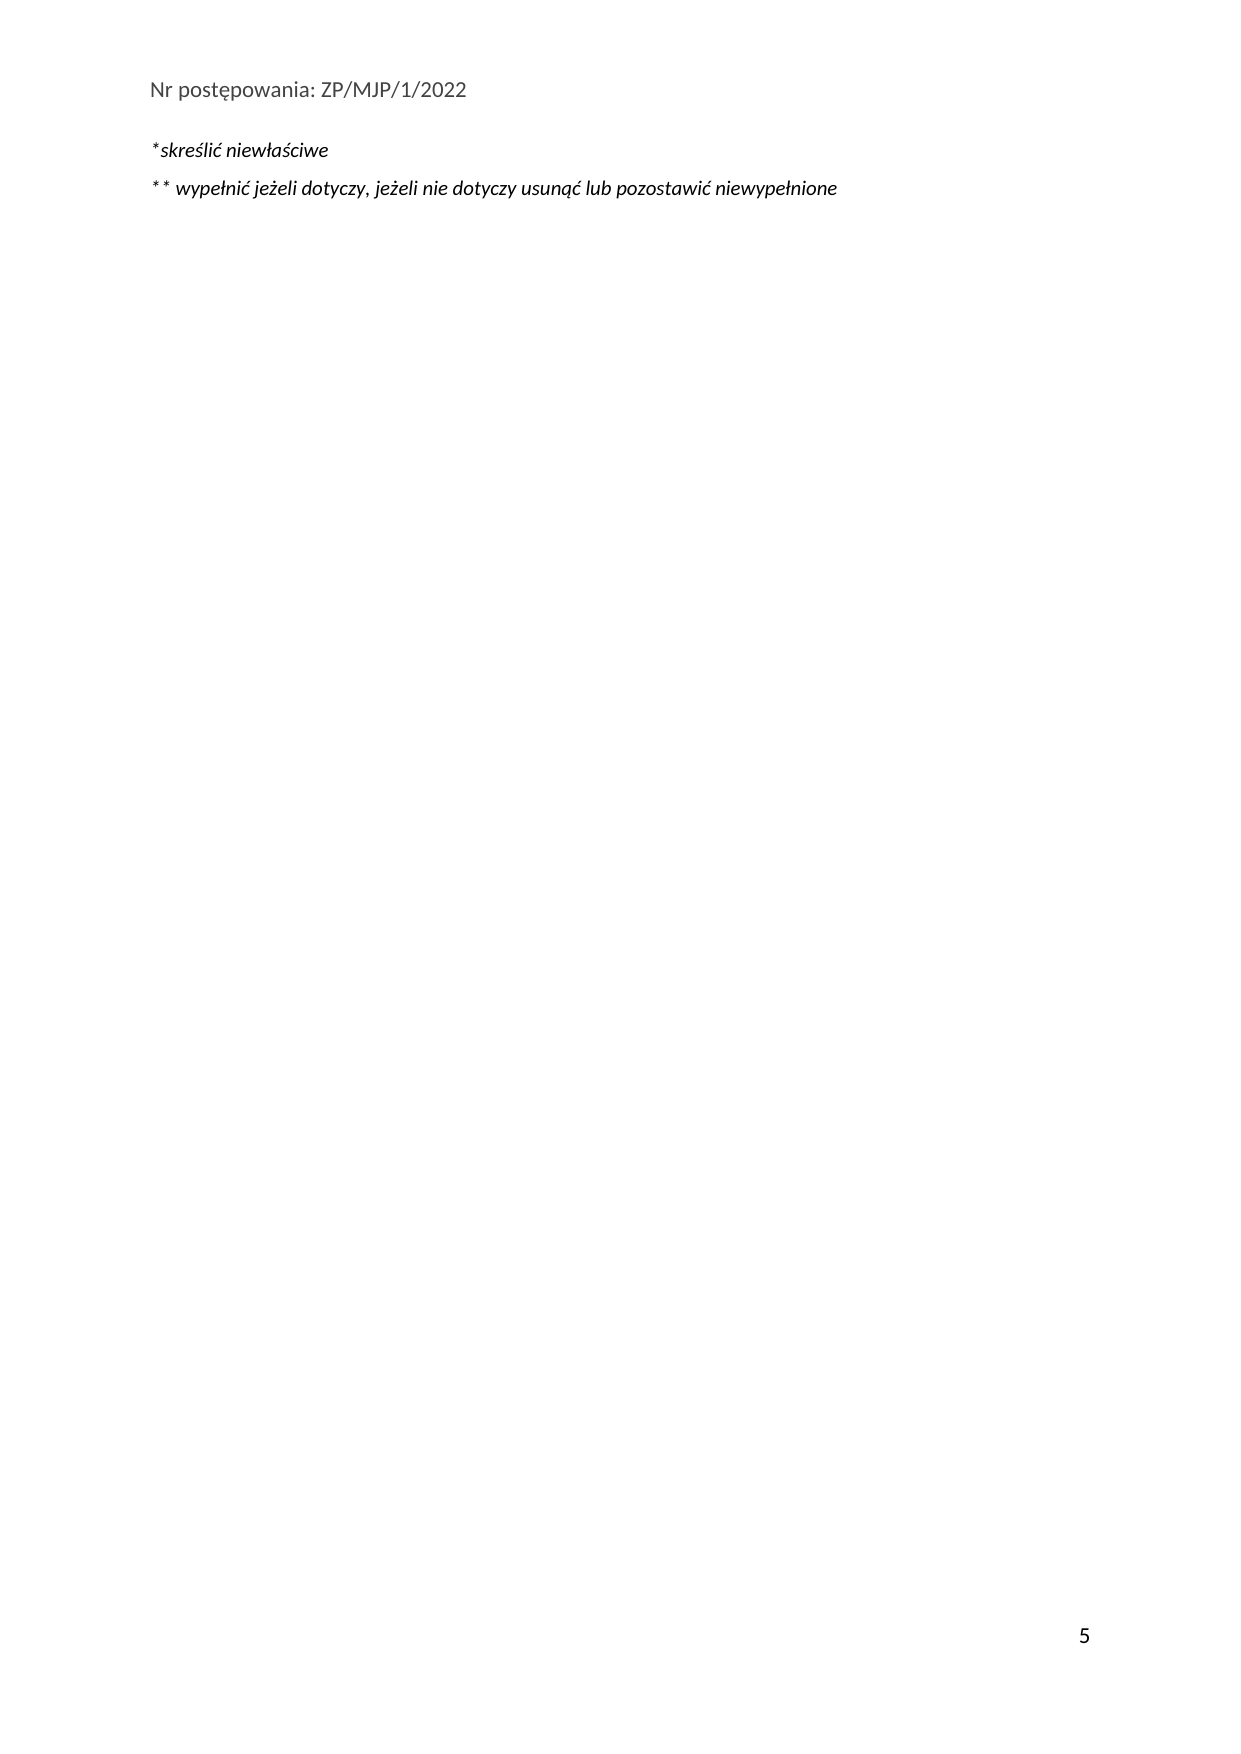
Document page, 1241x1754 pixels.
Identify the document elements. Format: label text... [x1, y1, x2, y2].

text *skreślić niewłaściwe [150, 137, 1090, 163]
text ** wypełnić jeżeli dotyczy, jeżeli nie dotyczy usunąć lub pozostawić niewypełnione [150, 175, 1090, 201]
